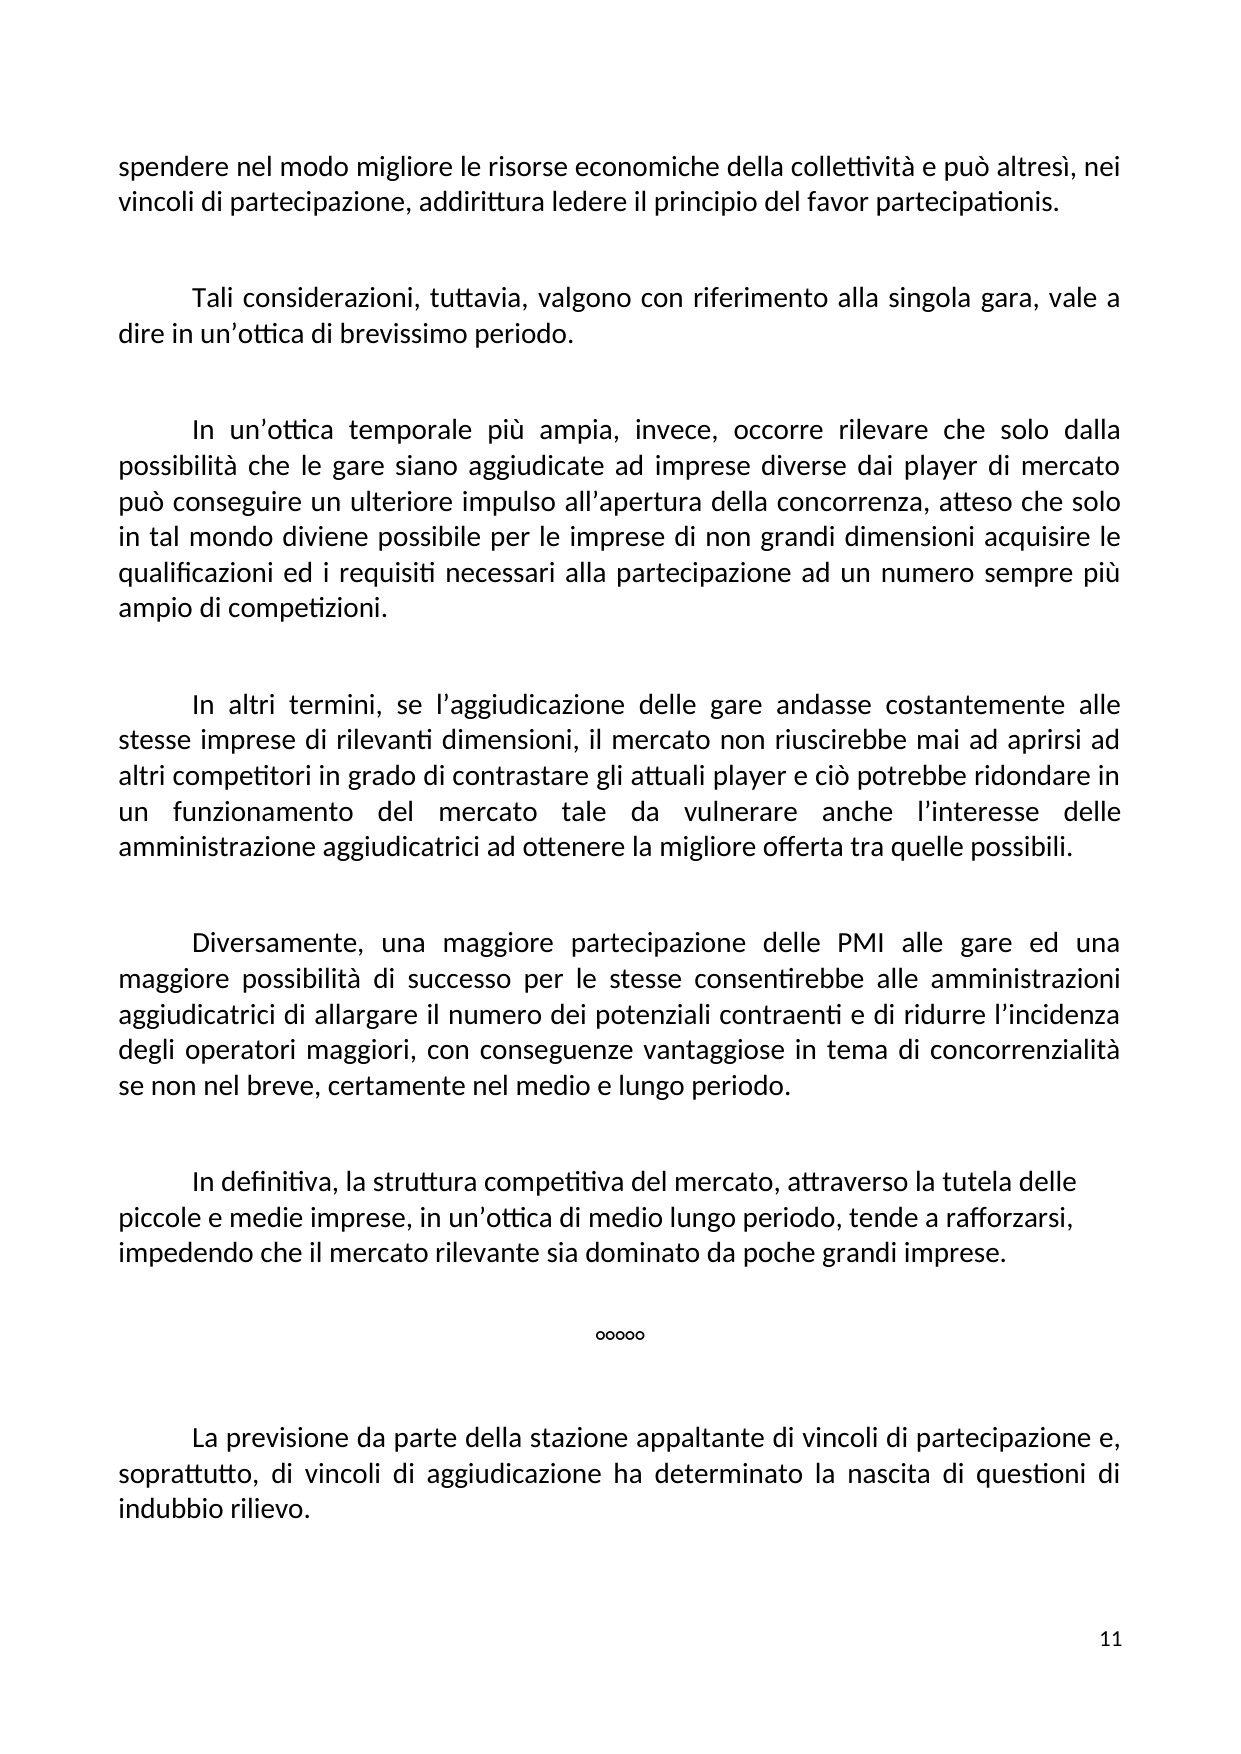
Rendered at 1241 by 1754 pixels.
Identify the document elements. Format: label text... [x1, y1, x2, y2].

text Diversamente, una maggiore partecipazione delle PMI alle gare ed una maggiore possibilità di successo per le stesse consentirebbe alle amministrazioni aggiudicatrici di allargare il numero dei potenziali contraenti e di ridurre l’incidenza degli operatori maggiori, con conseguenze vantaggiose in tema di concorrenzialità se non nel breve, certamente nel medio e lungo periodo. [118, 924, 1122, 1103]
text In un’ottica temporale più ampia, invece, occorre rilevare che solo dalla possibilità che le gare siano aggiudicate ad imprese diverse dai player di mercato può conseguire un ulteriore impulso all’apertura della concorrenza, atteso che solo in tal mondo diviene possibile per le imprese di non grandi dimensioni acquisire le qualificazioni ed i requisiti necessari alla partecipazione ad un numero sempre più ampio di competizioni. [118, 411, 1122, 625]
text Tali considerazioni, tuttavia, valgono con riferimento alla singola gara, vale a dire in un’ottica di brevissimo periodo. [118, 279, 1122, 351]
text In definitiva, la struttura competitiva del mercato, attraverso la tutela delle piccole e medie imprese, in un’ottica di medio lungo periodo, tende a rafforzarsi, impedendo che il mercato rilevante sia dominato da poche grandi imprese. [118, 1163, 1122, 1270]
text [118, 148, 1122, 219]
text La previsione da parte della stazione appaltante di vincoli di partecipazione e, soprattutto, di vincoli di aggiudicazione ha determinato la nascita di questioni di indubbio rilievo. [118, 1419, 1122, 1526]
text °°°°° [118, 1323, 1122, 1359]
text In altri termini, se l’aggiudicazione delle gare andasse costantemente alle stesse imprese di rilevanti dimensioni, il mercato non riuscirebbe mai ad aprirsi ad altri competitori in grado di contrastare gli attuali player e ciò potrebbe ridondare in un funzionamento del mercato tale da vulnerare anche l’interesse delle amministrazione aggiudicatrici ad ottenere la migliore offerta tra quelle possibili. [118, 686, 1122, 864]
